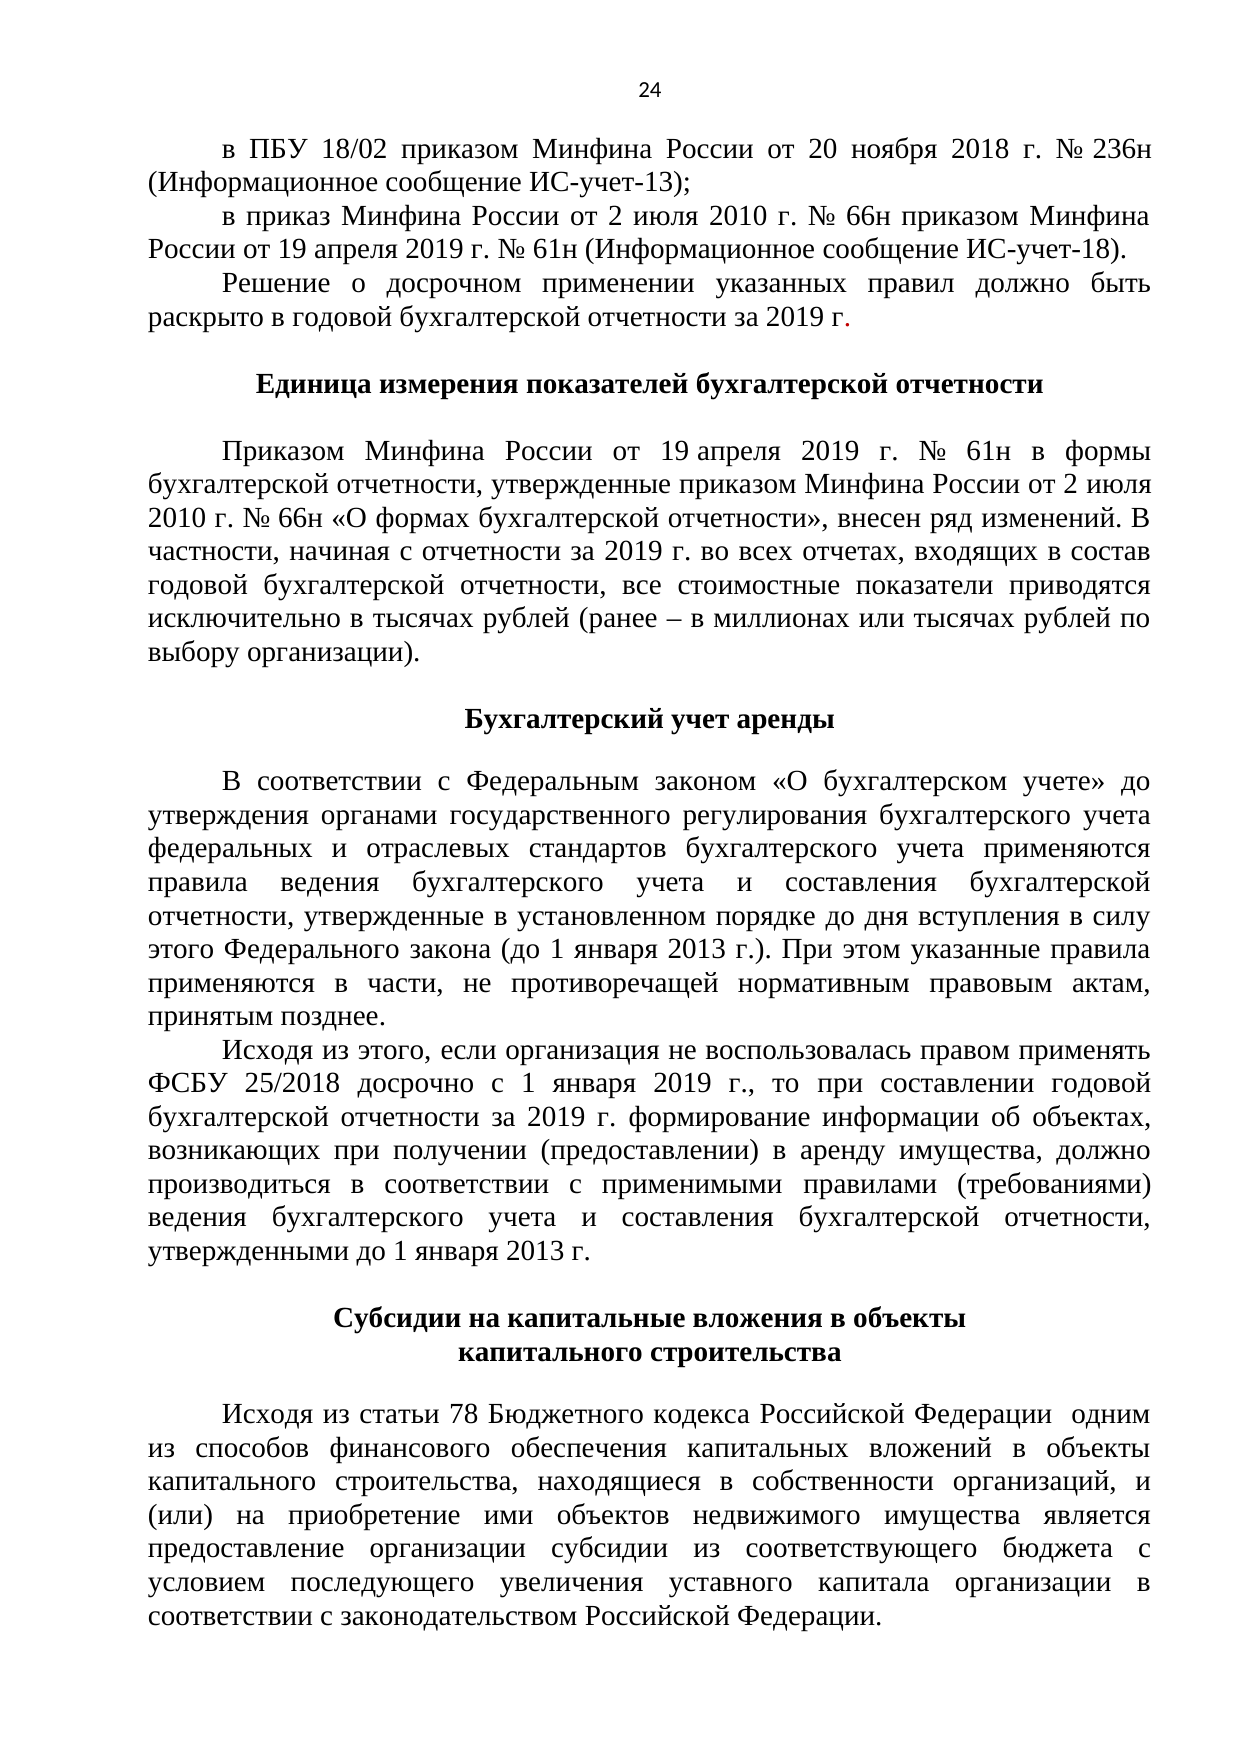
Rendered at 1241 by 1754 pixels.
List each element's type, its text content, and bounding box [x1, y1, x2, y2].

text в ПБУ 18/02 приказом Минфина России от 20 ноября 2018 г. № 236н (Информационное сообщение ИС-учет-13); [148, 131, 1152, 198]
text Исходя из этого, если организация не воспользовалась правом применять ФСБУ 25/2018 досрочно с 1 января 2019 г., то при составлении годовой бухгалтерской отчетности за 2019 г. формирование информации об объектах, возникающих при получении (предоставлении) в аренду имущества, должно производиться в соответствии с применимыми правилами (требованиями) ведения бухгалтерского учета и составления бухгалтерской отчетности, утвержденными до 1 января 2013 г. [148, 1032, 1152, 1267]
text в приказ Минфина России от 2 июля 2010 г. № 66н приказом Минфина России от 19 апреля 2019 г. № 61н (Информационное сообщение ИС-учет-18). [148, 198, 1152, 265]
text Единица измерения показателей бухгалтерской отчетности [148, 366, 1152, 399]
text В соответствии с Федеральным законом «О бухгалтерском учете» до утверждения органами государственного регулирования бухгалтерского учета федеральных и отраслевых стандартов бухгалтерского учета применяются правила ведения бухгалтерского учета и составления бухгалтерской отчетности, утвержденные в установленном порядке до дня вступления в силу этого Федерального закона (до 1 января 2013 г.). При этом указанные правила применяются в части, не противоречащей нормативным правовым актам, принятым позднее. [148, 763, 1152, 1032]
text Бухгалтерский учет аренды [148, 701, 1152, 735]
text Исходя из статьи 78 Бюджетного кодекса Российской Федерации одним из способов финансового обеспечения капитальных вложений в объекты капитального строительства, находящиеся в собственности организаций, и (или) на приобретение ими объектов недвижимого имущества является предоставление организации субсидии из соответствующего бюджета с условием последующего увеличения уставного капитала организации в соответствии с законодательством Российской Федерации. [148, 1396, 1152, 1631]
text Приказом Минфина России от 19 апреля 2019 г. № 61н в формы бухгалтерской отчетности, утвержденные приказом Минфина России от 2 июля 2010 г. № 66н «О формах бухгалтерской отчетности», внесен ряд изменений. В частности, начиная с отчетности за 2019 г. во всех отчетах, входящих в состав годовой бухгалтерской отчетности, все стоимостные показатели приводятся исключительно в тысячах рублей (ранее – в миллионах или тысячах рублей по выбору организации). [148, 433, 1152, 668]
text Решение о досрочном применении указанных правил должно быть раскрыто в годовой бухгалтерской отчетности за 2019 г. [148, 265, 1152, 332]
text Субсидии на капитальные вложения в объекты [148, 1300, 1152, 1334]
text капитального строительства [148, 1334, 1152, 1367]
